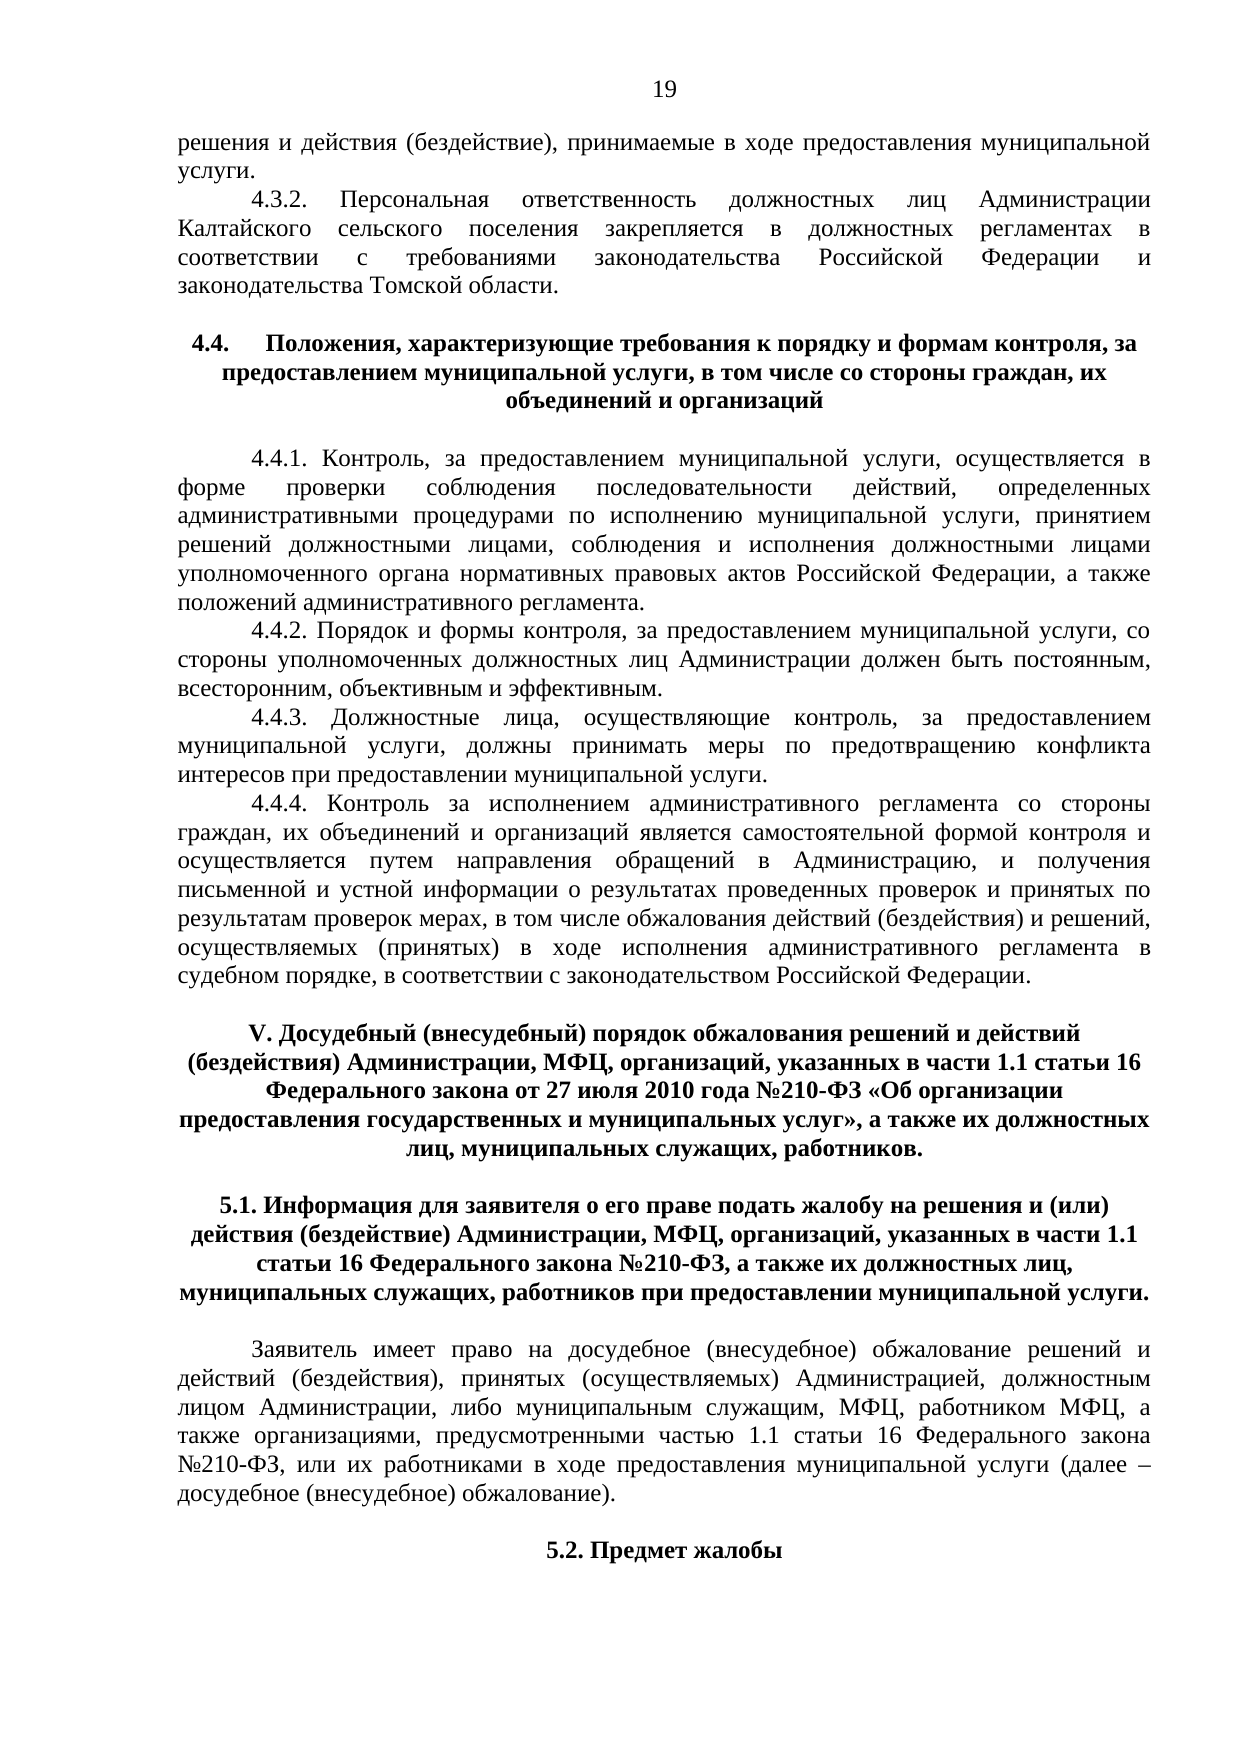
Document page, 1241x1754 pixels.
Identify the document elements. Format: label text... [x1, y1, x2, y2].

text 5.1. Информация для заявителя о его праве подать жалобу на решения и (или) действия (бездействие) Администрации, МФЦ, организаций, указанных в части 1.1 статьи 16 Федерального закона №210-ФЗ, а также их должностных лиц, муниципальных служащих, работников при предоставлении муниципальной услуги. [177, 1190, 1152, 1305]
text Заявитель имеет право на досудебное (внесудебное) обжалование решений и действий (бездействия), принятых (осуществляемых) Администрацией, должностным лицом Администрации, либо муниципальным служащим, МФЦ, работником МФЦ, а также организациями, предусмотренными частью 1.1 статьи 16 Федерального закона №210-ФЗ, или их работниками в ходе предоставления муниципальной услуги (далее – досудебное (внесудебное) обжалование). [177, 1334, 1152, 1507]
text V. Досудебный (внесудебный) порядок обжалования решений и действий (бездействия) Администрации, МФЦ, организаций, указанных в части 1.1 статьи 16 Федерального закона от 27 июля 2010 года №210-ФЗ «Об организации предоставления государственных и муниципальных услуг», а также их должностных лиц, муниципальных служащих, работников. [177, 1018, 1152, 1162]
text 4.4.4. Контроль за исполнением административного регламента со стороны граждан, их объединений и организаций является самостоятельной формой контроля и осуществляется путем направления обращений в Администрацию, и получения письменной и устной информации о результатах проведенных проверок и принятых по результатам проверок мерах, в том числе обжалования действий (бездействия) и решений, осуществляемых (принятых) в ходе исполнения административного регламента в судебном порядке, в соответствии с законодательством Российской Федерации. [177, 788, 1152, 989]
text 5.2. Предмет жалобы [177, 1535, 1152, 1564]
text 4.4.1. Контроль, за предоставлением муниципальной услуги, осуществляется в форме проверки соблюдения последовательности действий, определенных административными процедурами по исполнению муниципальной услуги, принятием решений должностными лицами, соблюдения и исполнения должностными лицами уполномоченного органа нормативных правовых актов Российской Федерации, а также положений административного регламента. [177, 443, 1152, 615]
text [177, 127, 1152, 184]
list Положения, характеризующие требования к порядку и формам контроля, за предоставлением муниципальной услуги, в том числе со стороны граждан, их объединений и организаций [177, 328, 1152, 414]
text 4.4.3. Должностные лица, осуществляющие контроль, за предоставлением муниципальной услуги, должны принимать меры по предотвращению конфликта интересов при предоставлении муниципальной услуги. [177, 702, 1152, 788]
text 4.3.2. Персональная ответственность должностных лиц Администрации Калтайского сельского поселения закрепляется в должностных регламентах в соответствии с требованиями законодательства Российской Федерации и законодательства Томской области. [177, 184, 1152, 299]
text 4.4.2. Порядок и формы контроля, за предоставлением муниципальной услуги, со стороны уполномоченных должностных лиц Администрации должен быть постоянным, всесторонним, объективным и эффективным. [177, 615, 1152, 702]
